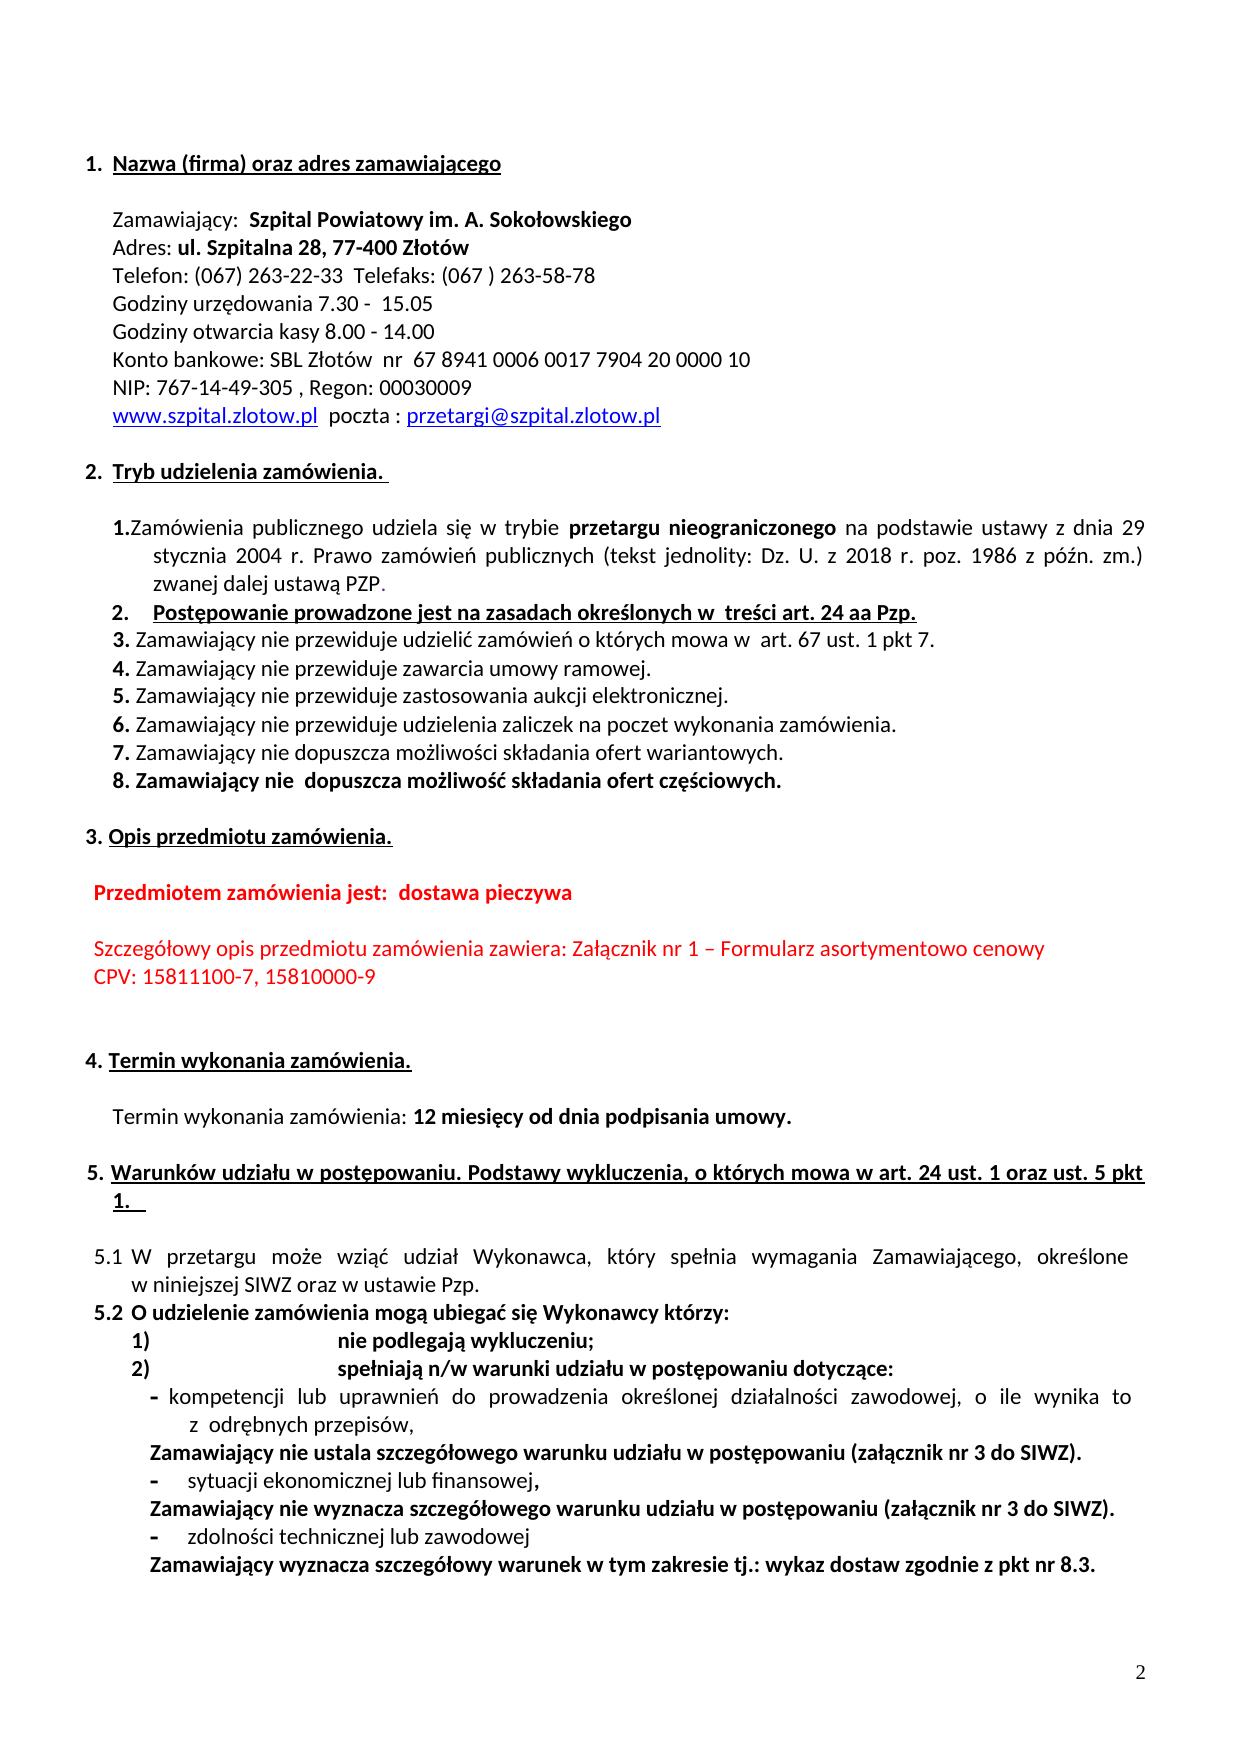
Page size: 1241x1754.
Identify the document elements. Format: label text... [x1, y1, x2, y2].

text Adres: ul. Szpitalna 28, 77-400 Złotów [112, 233, 1146, 261]
list kompetencji lub uprawnień do prowadzenia określonej działalności zawodowej, o ile wynika to z odrębnych przepisów, [150, 1382, 1146, 1438]
text Zamawiający nie wyznacza szczegółowego warunku udziału w postępowaniu (załącznik nr 3 do SIWZ). [150, 1494, 1146, 1522]
text 3. Opis przedmiotu zamówienia. [75, 822, 1146, 850]
list W przetargu może wziąć udział Wykonawca, który spełnia wymagania Zamawiającego, określone w niniejszej SIWZ oraz w ustawie Pzp. [94, 1242, 1146, 1298]
list Zamawiający nie przewiduje udzielenia zaliczek na poczet wykonania zamówienia. [112, 710, 1146, 738]
text Termin wykonania zamówienia: 12 miesięcy od dnia podpisania umowy. [112, 1102, 1146, 1130]
list sytuacji ekonomicznej lub finansowej, [150, 1466, 1146, 1494]
text Godziny otwarcia kasy 8.00 - 14.00 [112, 317, 1146, 345]
text 5. Warunków udziału w postępowaniu. Podstawy wykluczenia, o których mowa w art. 24 ust. 1 oraz ust. 5 pkt 1. [75, 1158, 1146, 1214]
list Zamawiający nie przewiduje udzielić zamówień o których mowa w art. 67 ust. 1 pkt 7. [112, 626, 1146, 654]
text www.szpital.zlotow.pl poczta : przetargi@szpital.zlotow.pl [112, 401, 1146, 429]
list Nazwa (firma) oraz adres zamawiającego [94, 149, 1146, 177]
text Przedmiotem zamówienia jest: dostawa pieczywa [94, 878, 1146, 906]
text Zamawiający wyznacza szczegółowy warunek w tym zakresie tj.: wykaz dostaw zgodnie z pkt nr 8.3. [150, 1550, 1146, 1578]
text 4. Termin wykonania zamówienia. [75, 1046, 1146, 1074]
text CPV: 15811100-7, 15810000-9 [94, 962, 1146, 990]
text Telefon: (067) 263-22-33 Telefaks: (067 ) 263-58-78 [112, 261, 1146, 289]
list Zamawiający nie dopuszcza możliwość składania ofert częściowych. [112, 766, 1146, 794]
list Tryb udzielenia zamówienia. [94, 457, 1146, 486]
list Zamawiający nie przewiduje zastosowania aukcji elektronicznej. [112, 682, 1146, 710]
text Zamawiający nie ustala szczegółowego warunku udziału w postępowaniu (załącznik nr 3 do SIWZ). [150, 1438, 1146, 1466]
list Zamawiający nie przewiduje zawarcia umowy ramowej. [112, 654, 1146, 682]
list zdolności technicznej lub zawodowej [150, 1522, 1146, 1550]
list O udzielenie zamówienia mogą ubiegać się Wykonawcy którzy: [94, 1298, 1146, 1326]
list Postępowanie prowadzone jest na zasadach określonych w treści art. 24 aa Pzp. [111, 598, 1146, 626]
text NIP: 767-14-49-305 , Regon: 00030009 [112, 373, 1146, 401]
text Zamawiający: Szpital Powiatowy im. A. Sokołowskiego [112, 205, 1146, 233]
list Zamówienia publicznego udziela się w trybie przetargu nieograniczonego na podstawie ustawy z dnia 29 stycznia 2004 r. Prawo zamówień publicznych (tekst jednolity: Dz. U. z 2018 r. poz. 1986 z późn. zm.) zwanej dalej ustawą PZP. [112, 513, 1146, 598]
list spełniają n/w warunki udziału w postępowaniu dotyczące: [131, 1354, 1146, 1382]
text Konto bankowe: SBL Złotów nr 67 8941 0006 0017 7904 20 0000 10 [94, 345, 1146, 373]
list Zamawiający nie dopuszcza możliwości składania ofert wariantowych. [112, 738, 1146, 766]
text Szczegółowy opis przedmiotu zamówienia zawiera: Załącznik nr 1 – Formularz asortymentowo cenowy [94, 934, 1146, 962]
text Godziny urzędowania 7.30 - 15.05 [112, 289, 1146, 317]
list nie podlegają wykluczeniu; [131, 1326, 1146, 1354]
